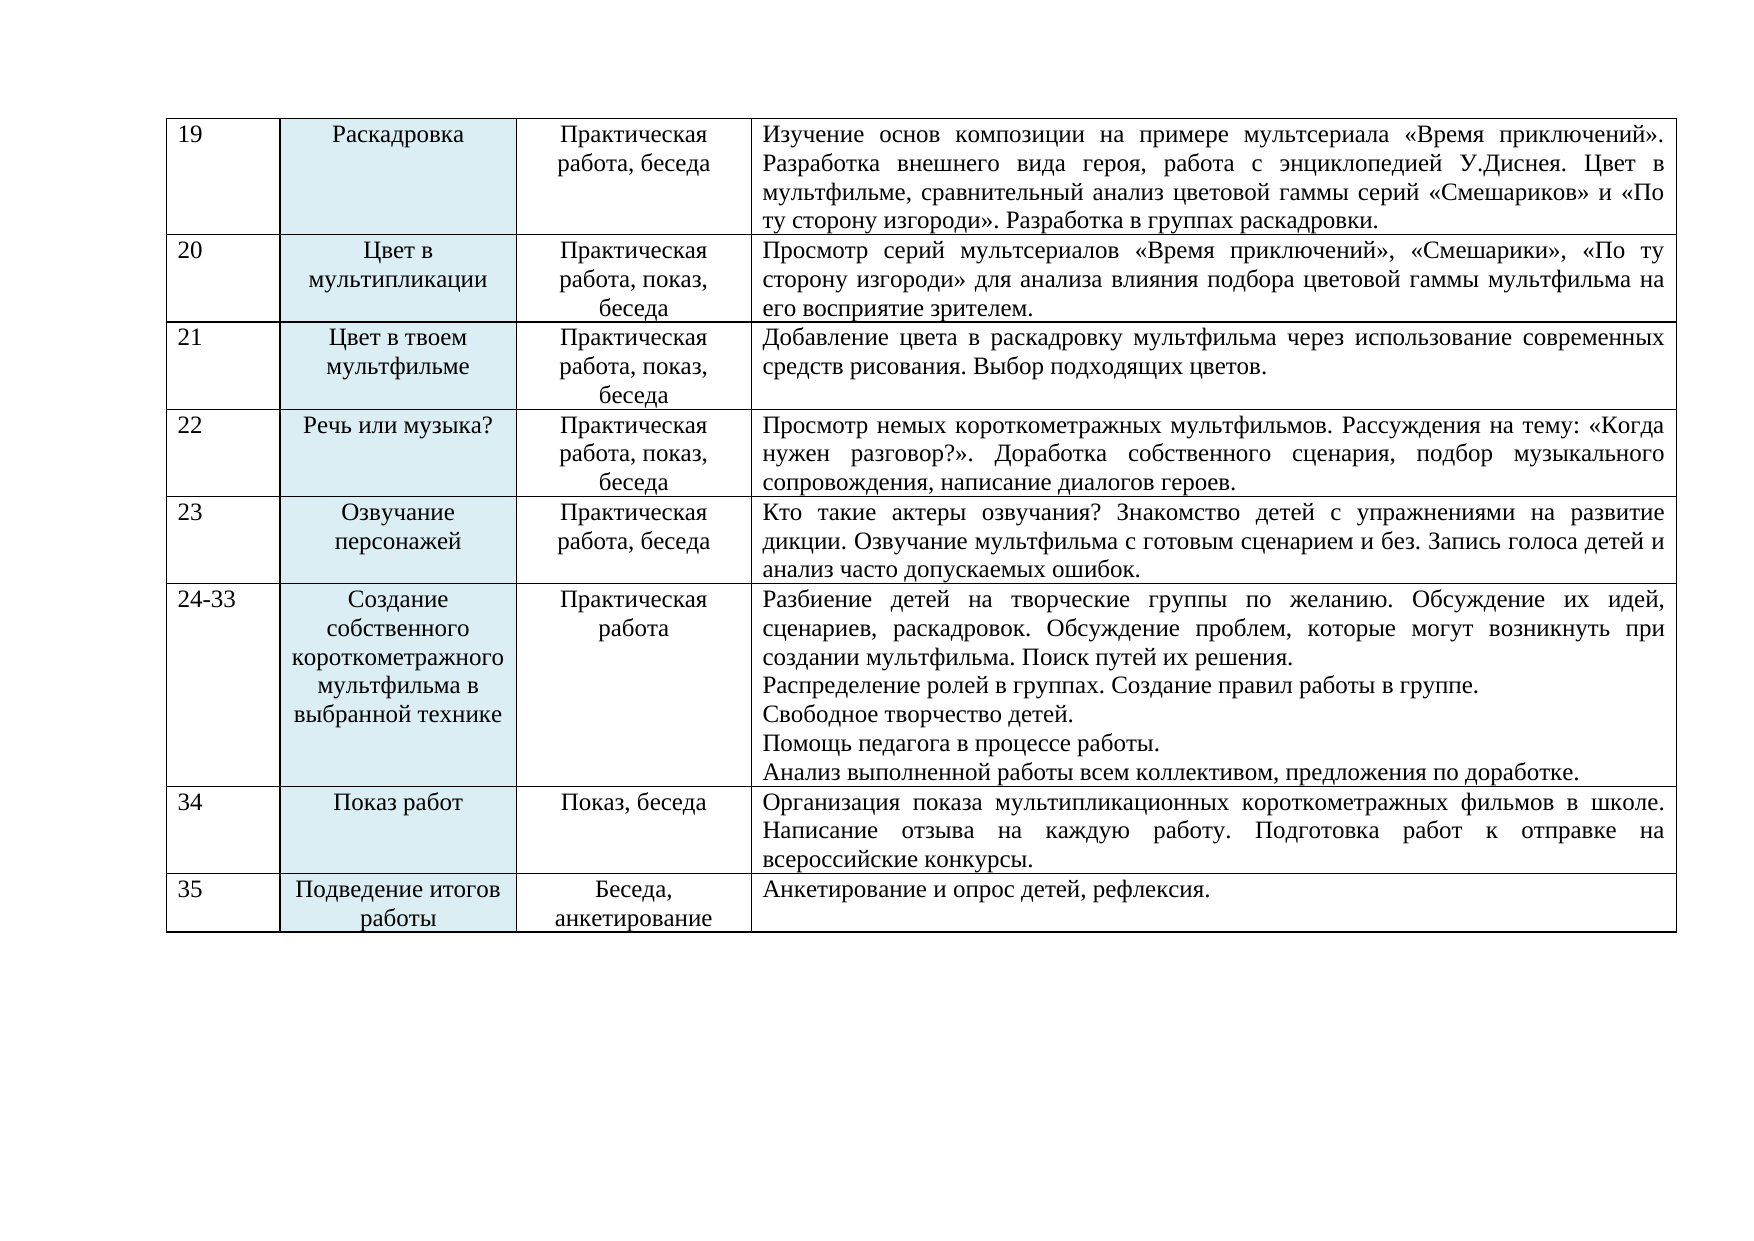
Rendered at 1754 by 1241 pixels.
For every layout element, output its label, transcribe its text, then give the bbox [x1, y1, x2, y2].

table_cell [517, 119, 751, 234]
table_cell Анкетирование и опрос детей, рефлексия. [752, 874, 1676, 931]
table_cell Практическая работа, беседа [517, 497, 751, 583]
table_cell Показ работ [281, 787, 516, 873]
table_cell 23 [167, 497, 279, 583]
table_cell 20 [167, 235, 279, 321]
table_cell Просмотр серий мультсериалов «Время приключений», «Смешарики», «По ту сторону изгороди» для анализа влияния подбора цветовой гаммы мультфильма на его восприятие зрителем. [752, 235, 1676, 321]
table_cell Цвет в твоем мультфильме [281, 323, 516, 409]
table_cell Изучение основ композиции на примере мультсериала «Время приключений». Разработка внешнего вида героя, работа с энциклопедией У.Диснея. Цвет в мультфильме, сравнительный анализ цветовой гаммы серий «Смешариков» и «По ту сторону изгороди». Разработка в группах раскадровки. [752, 119, 1676, 234]
table_cell 22 [167, 410, 279, 496]
table_cell 24-33 [167, 584, 279, 786]
table_cell Беседа, анкетирование [517, 874, 751, 931]
table_cell 34 [167, 787, 279, 873]
table_cell 19 [167, 119, 279, 234]
table_cell Практическая работа, показ, беседа [517, 235, 751, 321]
table_cell Практическая работа, показ, беседа [517, 323, 751, 409]
table_cell Разбиение детей на творческие группы по желанию. Обсуждение их идей, сценариев, раскадровок. Обсуждение проблем, которые могут возникнуть при создании мультфильма. Поиск путей их решения. Распределение ролей в группах. Создание правил работы в группе. Свободное творчество детей. Помощь педагога в процессе работы. Анализ выполненной работы всем коллективом, предложения по доработке. [752, 584, 1676, 786]
table_cell Практическая работа, показ, беседа [517, 410, 751, 496]
table_cell 21 [167, 323, 279, 409]
table_cell Озвучание персонажей [281, 497, 516, 583]
table_cell Создание собственного короткометражного мультфильма в выбранной технике [281, 584, 516, 786]
table_cell Добавление цвета в раскадровку мультфильма через использование современных средств рисования. Выбор подходящих цветов. [752, 323, 1676, 409]
table_cell Цвет в мультипликации [281, 235, 516, 321]
table_cell Речь или музыка? [281, 410, 516, 496]
table_cell Организация показа мультипликационных короткометражных фильмов в школе. Написание отзыва на каждую работу. Подготовка работ к отправке на всероссийские конкурсы. [752, 787, 1676, 873]
table_cell 35 [167, 874, 279, 931]
table_cell Практическая работа [517, 584, 751, 786]
table_cell Подведение итогов работы [281, 874, 516, 931]
table_cell Показ, беседа [517, 787, 751, 873]
table_cell Раскадровка [281, 119, 516, 234]
table_cell Просмотр немых короткометражных мультфильмов. Рассуждения на тему: «Когда нужен разговор?». Доработка собственного сценария, подбор музыкального сопровождения, написание диалогов героев. [752, 410, 1676, 496]
table_cell Кто такие актеры озвучания? Знакомство детей с упражнениями на развитие дикции. Озвучание мультфильма с готовым сценарием и без. Запись голоса детей и анализ часто допускаемых ошибок. [752, 497, 1676, 583]
